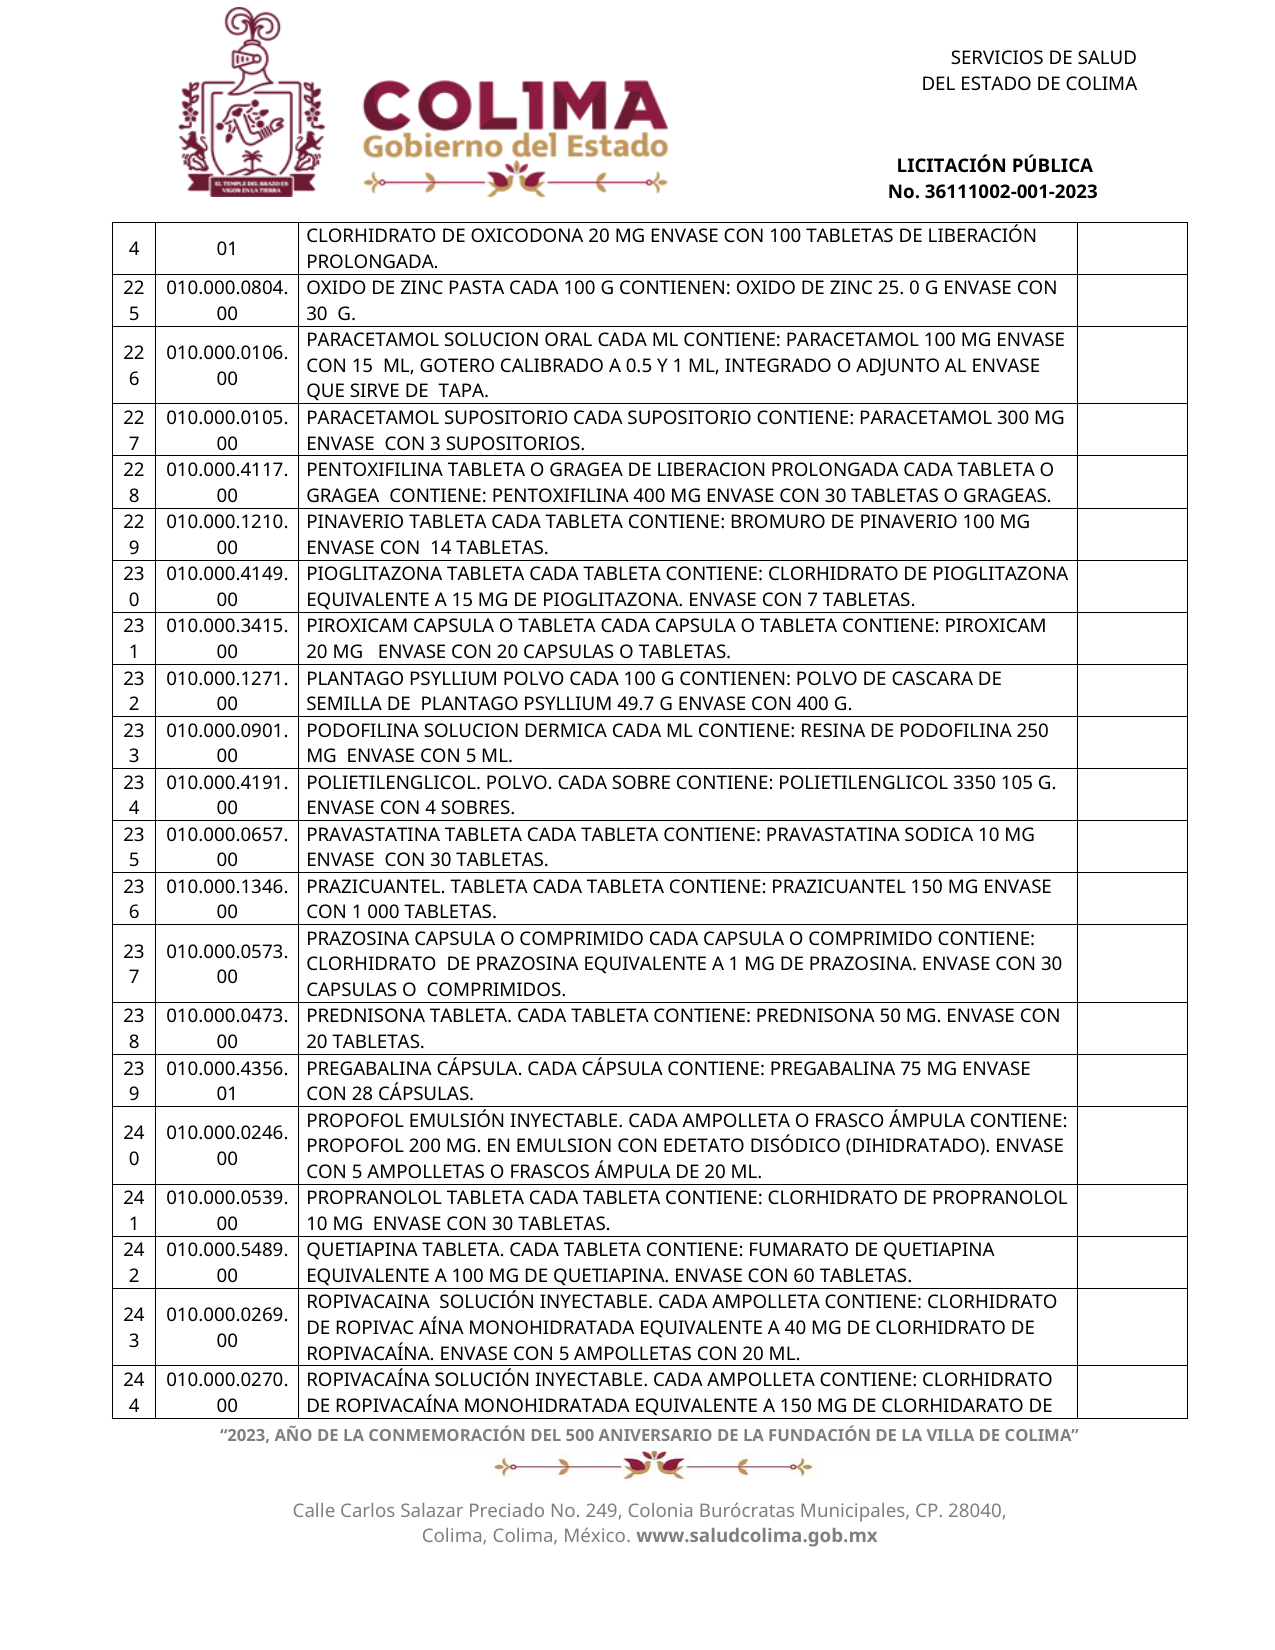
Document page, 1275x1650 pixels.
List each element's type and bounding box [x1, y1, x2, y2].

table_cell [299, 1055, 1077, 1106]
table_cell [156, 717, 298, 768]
picture [414, 1451, 893, 1480]
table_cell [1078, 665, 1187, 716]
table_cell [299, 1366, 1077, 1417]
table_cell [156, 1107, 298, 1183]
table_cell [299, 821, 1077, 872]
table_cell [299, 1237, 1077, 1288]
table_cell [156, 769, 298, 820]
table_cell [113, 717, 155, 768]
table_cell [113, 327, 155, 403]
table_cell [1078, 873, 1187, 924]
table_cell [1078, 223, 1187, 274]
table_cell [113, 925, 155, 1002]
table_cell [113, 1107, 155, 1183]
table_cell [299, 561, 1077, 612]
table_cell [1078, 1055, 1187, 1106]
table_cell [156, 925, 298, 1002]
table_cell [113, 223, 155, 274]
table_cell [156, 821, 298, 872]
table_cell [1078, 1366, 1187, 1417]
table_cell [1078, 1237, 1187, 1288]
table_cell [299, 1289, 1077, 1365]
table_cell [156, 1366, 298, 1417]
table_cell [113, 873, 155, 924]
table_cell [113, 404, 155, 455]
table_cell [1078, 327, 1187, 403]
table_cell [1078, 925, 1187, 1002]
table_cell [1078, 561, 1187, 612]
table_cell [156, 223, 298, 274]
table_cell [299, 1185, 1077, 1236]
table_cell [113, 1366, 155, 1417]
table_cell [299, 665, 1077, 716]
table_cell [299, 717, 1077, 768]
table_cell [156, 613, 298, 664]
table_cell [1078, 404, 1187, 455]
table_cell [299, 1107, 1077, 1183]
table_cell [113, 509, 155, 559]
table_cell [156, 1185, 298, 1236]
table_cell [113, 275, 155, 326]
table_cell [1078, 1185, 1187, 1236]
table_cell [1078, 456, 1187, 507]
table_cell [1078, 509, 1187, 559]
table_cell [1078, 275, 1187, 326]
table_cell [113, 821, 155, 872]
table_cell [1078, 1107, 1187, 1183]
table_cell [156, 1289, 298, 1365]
picture [178, 7, 668, 197]
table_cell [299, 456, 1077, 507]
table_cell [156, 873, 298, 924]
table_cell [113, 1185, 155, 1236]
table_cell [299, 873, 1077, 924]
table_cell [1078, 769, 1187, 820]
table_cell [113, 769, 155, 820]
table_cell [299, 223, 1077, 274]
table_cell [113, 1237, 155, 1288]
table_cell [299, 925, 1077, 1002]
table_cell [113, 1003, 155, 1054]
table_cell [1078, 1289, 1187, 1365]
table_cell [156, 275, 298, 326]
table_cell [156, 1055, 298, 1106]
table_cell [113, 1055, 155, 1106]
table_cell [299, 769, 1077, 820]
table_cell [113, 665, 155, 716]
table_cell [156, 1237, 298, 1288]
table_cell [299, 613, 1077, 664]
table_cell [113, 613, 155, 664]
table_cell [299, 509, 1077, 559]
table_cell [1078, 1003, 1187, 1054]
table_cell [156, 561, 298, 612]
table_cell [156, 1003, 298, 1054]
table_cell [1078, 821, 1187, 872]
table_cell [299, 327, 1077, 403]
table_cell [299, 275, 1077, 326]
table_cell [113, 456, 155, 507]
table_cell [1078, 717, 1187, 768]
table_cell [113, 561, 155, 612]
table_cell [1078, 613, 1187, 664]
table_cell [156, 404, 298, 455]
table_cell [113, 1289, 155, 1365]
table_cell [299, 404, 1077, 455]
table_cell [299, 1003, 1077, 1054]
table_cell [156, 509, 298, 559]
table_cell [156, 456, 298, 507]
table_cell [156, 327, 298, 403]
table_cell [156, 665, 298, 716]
